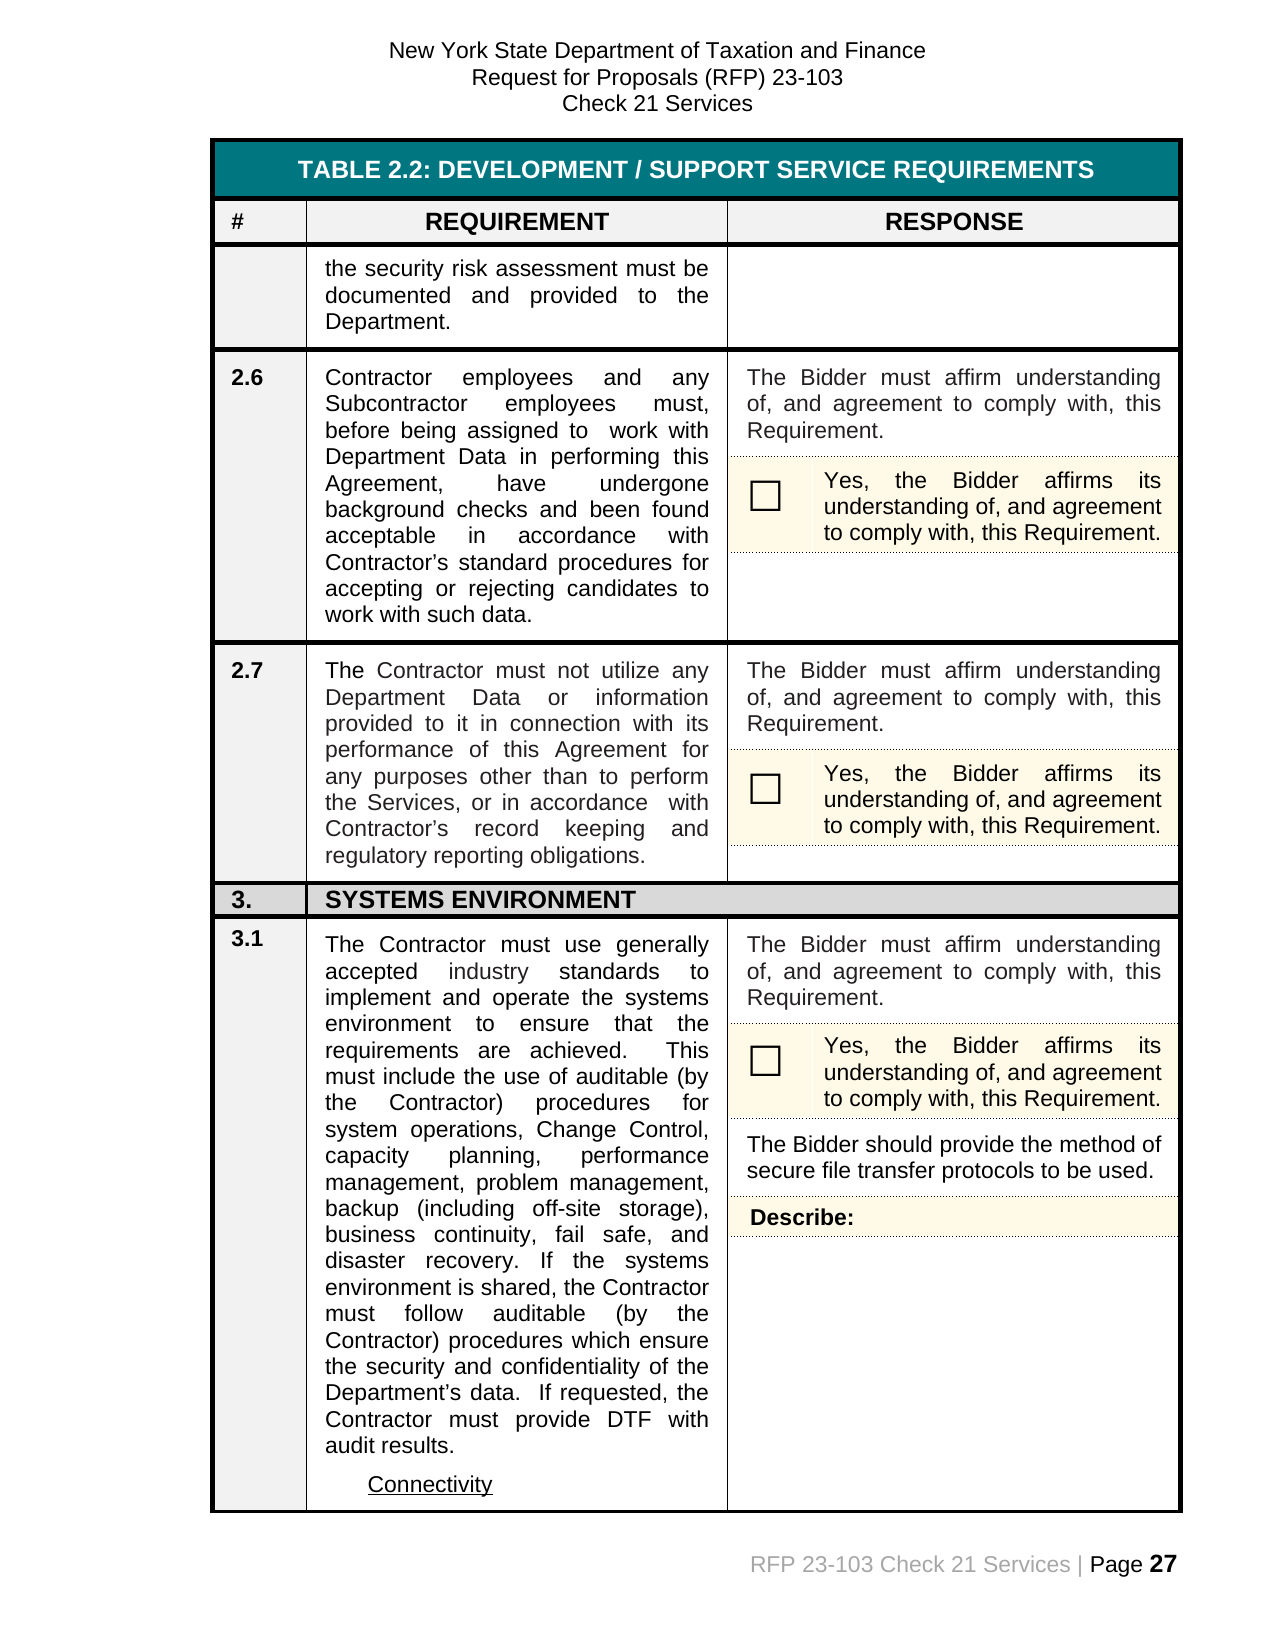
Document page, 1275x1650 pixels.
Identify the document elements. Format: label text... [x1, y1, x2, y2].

table_header TABLE 2.2: DEVELOPMENT / SUPPORT SERVICE REQUIREMENTS [215, 142, 1178, 196]
table_cell [215, 885, 305, 914]
table_cell # [215, 201, 306, 242]
table_cell The Bidder must affirm understanding of, and agreement to comply with, this Requirement. [728, 919, 1178, 1023]
table_cell Yes, the Bidder affirms its understanding of, and agreement to comply with, this Requirement. [813, 749, 1178, 845]
table_cell [728, 456, 812, 552]
table_cell [728, 247, 1178, 347]
table_cell The Bidder must affirm understanding of, and agreement to comply with, this Requirement. [728, 352, 1178, 456]
table_cell SYSTEMS ENVIRONMENT [308, 885, 1178, 914]
table_cell RESPONSE [728, 201, 1178, 242]
table_cell [728, 1236, 1178, 1510]
table_cell Yes, the Bidder affirms its understanding of, and agreement to comply with, this Requirement. [813, 456, 1178, 552]
table_cell Yes, the Bidder affirms its understanding of, and agreement to comply with, this Requirement. [813, 1023, 1178, 1117]
table_cell [728, 552, 1178, 640]
table_cell 3.1 [215, 919, 306, 1510]
table_cell The Bidder should provide the method of secure file transfer protocols to be used. [728, 1118, 1178, 1196]
table_cell [728, 1023, 812, 1117]
table_cell REQUIREMENT [307, 201, 727, 242]
table_cell The Contractor must not utilize any Department Data or information provided to it in connection with its performance of this Agreement for any purposes other than to perform the Services, or in accordance with Contractor’s record keeping and regulatory reporting obligations. [307, 645, 727, 881]
table_cell 2.7 [215, 645, 306, 881]
table_cell The Bidder must affirm understanding of, and agreement to comply with, this Requirement. [728, 645, 1178, 749]
table_cell 2.6 [215, 352, 306, 640]
table_cell [728, 845, 1178, 881]
table_cell [728, 749, 812, 845]
table_cell The Contractor must use generally accepted industry standards to implement and operate the systems environment to ensure that the requirements are achieved. This must include the use of auditable (by the Contractor) procedures for system operations, Change Control, capacity planning, performance management, problem management, backup (including off-site storage), business continuity, fail safe, and disaster recovery. If the systems environment is shared, the Contractor must follow auditable (by the Contractor) procedures which ensure the security and confidentiality of the Department’s data. If requested, the Contractor must provide DTF with audit results. Connectivity The Contractor must supply electronic data file exchange over the internet, to and from the State using secure protocols acceptable to the Department. The Contractor must adhere to the State’s acceptable protocols for internet file exchanges. The Department has approved the use of the following secure file transfer protocols, which are listed in order of preference. Encryption algorithms must comply with current FIPS 140.x guidelines. HTTPS (browser or compatible clients pickup and drop off at Department servers only, port 443). The encryption algorithm must be Transport Layer Security (TLS) 1.2 or better. SFTP (SSH/FTP) using minimum 2048-bit key based authentication (port 22). Additionally, the Department also supports the use of PGP “Pretty Good Privacy” or the open source equivalent GPG “Gnu Privacy Guard” with encryption key exchange. Testing is required to ensure that the encryption and version of software used by the Contractor is always compatible with Department software. This connection will need to meet all Department and industry standard security measures, including using standard TCP Ports. The Contractor must provide file transfer access to their server for the purpose of sending and retrieving files. The development of a schedule of file transfers to be picked up is required so that DTF retrieval of files can be automated. [307, 919, 727, 1510]
table_cell Describe: [728, 1196, 1178, 1236]
table_cell Contractor employees and any Subcontractor employees must, before being assigned to work with Department Data in performing this Agreement, have undergone background checks and been found acceptable in accordance with Contractor’s standard procedures for accepting or rejecting candidates to work with such data. [307, 352, 727, 640]
